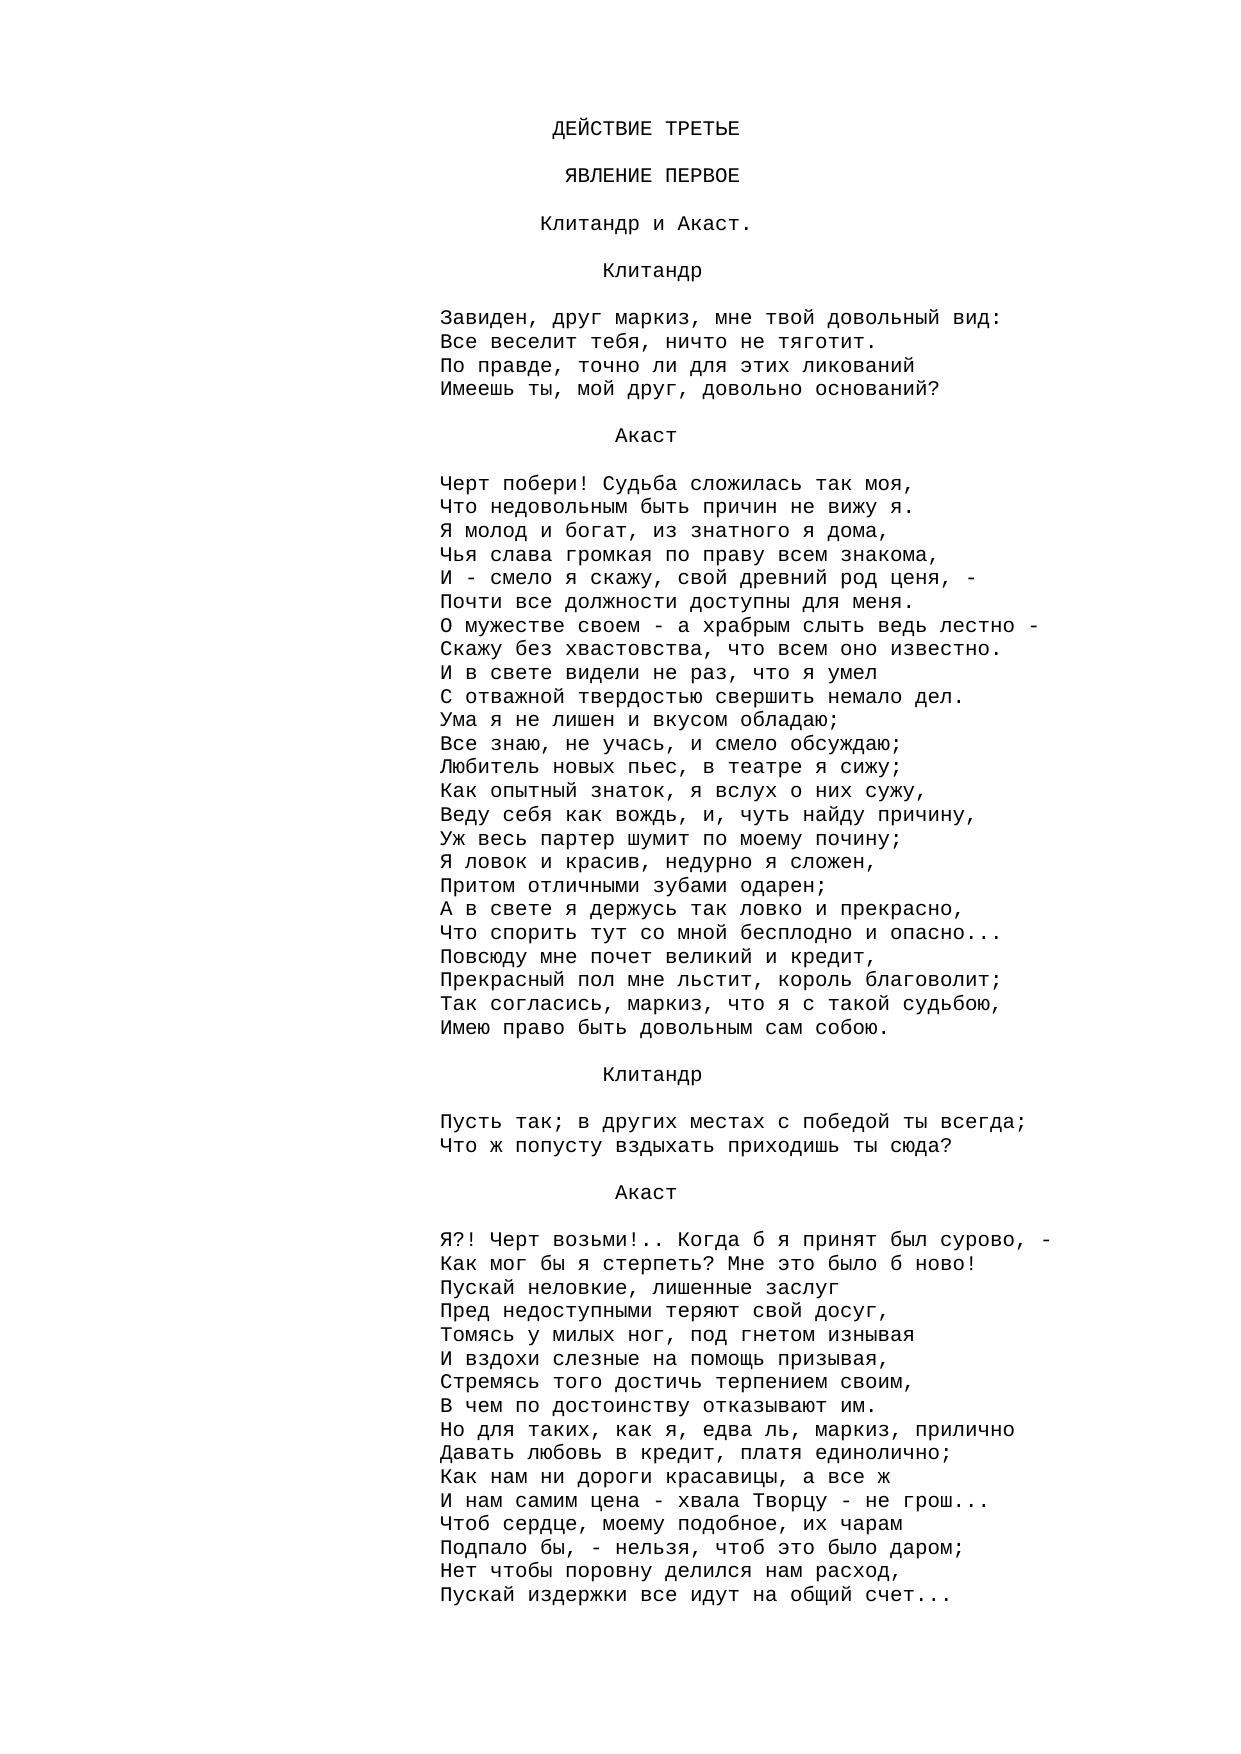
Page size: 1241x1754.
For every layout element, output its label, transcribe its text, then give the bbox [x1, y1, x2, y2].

text Любитель новых пьес, в театре я сижу; [177, 757, 1152, 780]
text Притом отличными зубами одарен; [177, 875, 1152, 898]
text Как мог бы я стерпеть? Мне это было б ново! [177, 1253, 1152, 1277]
text Клитандр [177, 260, 1152, 284]
text Как нам ни дороги красавицы, а все ж [177, 1466, 1152, 1489]
text ДЕЙСТВИЕ ТРЕТЬЕ [177, 118, 1152, 142]
text Акаcт [177, 1182, 1152, 1206]
text Пусть так; в других местах с победой ты всегда; [177, 1111, 1152, 1135]
text Имеешь ты, мой друг, довольно оснований? [177, 378, 1152, 402]
text Почти все должности доступны для меня. [177, 591, 1152, 615]
text О мужестве своем - а храбрым слыть ведь лестно - [177, 615, 1152, 638]
text Я ловок и красив, недурно я сложен, [177, 851, 1152, 875]
text Чтоб сердце, моему подобное, их чарам [177, 1513, 1152, 1537]
text Томясь у милых ног, под гнетом изнывая [177, 1324, 1152, 1348]
text В чем по достоинству отказывают им. [177, 1395, 1152, 1419]
text Пускай неловкие, лишенные заслуг [177, 1277, 1152, 1300]
text Имею право быть довольным сам собою. [177, 1017, 1152, 1040]
text По правде, точно ли для этих ликований [177, 354, 1152, 378]
text Чья слава громкая по праву всем знакома, [177, 544, 1152, 567]
text Уж весь партер шумит по моему почину; [177, 827, 1152, 851]
text Веду себя как вождь, и, чуть найду причину, [177, 804, 1152, 827]
text С отважной твердостью свершить немало дел. [177, 686, 1152, 709]
text Скажу без хвастовства, что всем оно известно. [177, 638, 1152, 662]
text Клитандр и Акаcт. [177, 213, 1152, 236]
text Акаcт [177, 426, 1152, 449]
text Что ж попусту вздыхать приходишь ты сюда? [177, 1135, 1152, 1158]
text Стремясь того достичь терпением своим, [177, 1371, 1152, 1395]
text Клитандр [177, 1064, 1152, 1088]
text Все знаю, не учась, и смело обсуждаю; [177, 733, 1152, 757]
text Повсюду мне почет великий и кредит, [177, 946, 1152, 969]
text Я?! Черт возьми!.. Когда б я принят был сурово, - [177, 1229, 1152, 1253]
text Ума я не лишен и вкусом обладаю; [177, 709, 1152, 733]
text Все веселит тебя, ничто не тяготит. [177, 331, 1152, 354]
text Я молод и богат, из знатного я дома, [177, 520, 1152, 544]
text И вздохи слезные на помощь призывая, [177, 1348, 1152, 1371]
text Прекрасный пол мне льстит, король благоволит; [177, 969, 1152, 993]
text Черт побери! Судьба сложилась так моя, [177, 473, 1152, 496]
text Но для таких, как я, едва ль, маркиз, прилично [177, 1419, 1152, 1442]
text Как опытный знаток, я вслух о них сужу, [177, 780, 1152, 804]
text Что спорить тут со мной бесплодно и опасно... [177, 922, 1152, 946]
text Так согласись, маркиз, что я с такой судьбою, [177, 993, 1152, 1017]
text А в свете я держусь так ловко и прекрасно, [177, 898, 1152, 922]
text И в свете видели не раз, что я умел [177, 662, 1152, 686]
text И - смело я скажу, свой древний род ценя, - [177, 567, 1152, 591]
text Давать любовь в кредит, платя единолично; [177, 1442, 1152, 1466]
text ЯВЛЕНИЕ ПЕРВОЕ [177, 165, 1152, 189]
text Что недовольным быть причин не вижу я. [177, 496, 1152, 520]
text Пред недоступными теряют свой досуг, [177, 1300, 1152, 1324]
text Нет чтобы поровну делился нам расход, [177, 1561, 1152, 1584]
text Подпало бы, - нельзя, чтоб это было даром; [177, 1537, 1152, 1561]
text Пускай издержки все идут на общий счет... [177, 1584, 1152, 1608]
text И нам самим цена - хвала Творцу - не грош... [177, 1489, 1152, 1513]
text Завиден, друг маркиз, мне твой довольный вид: [177, 307, 1152, 331]
